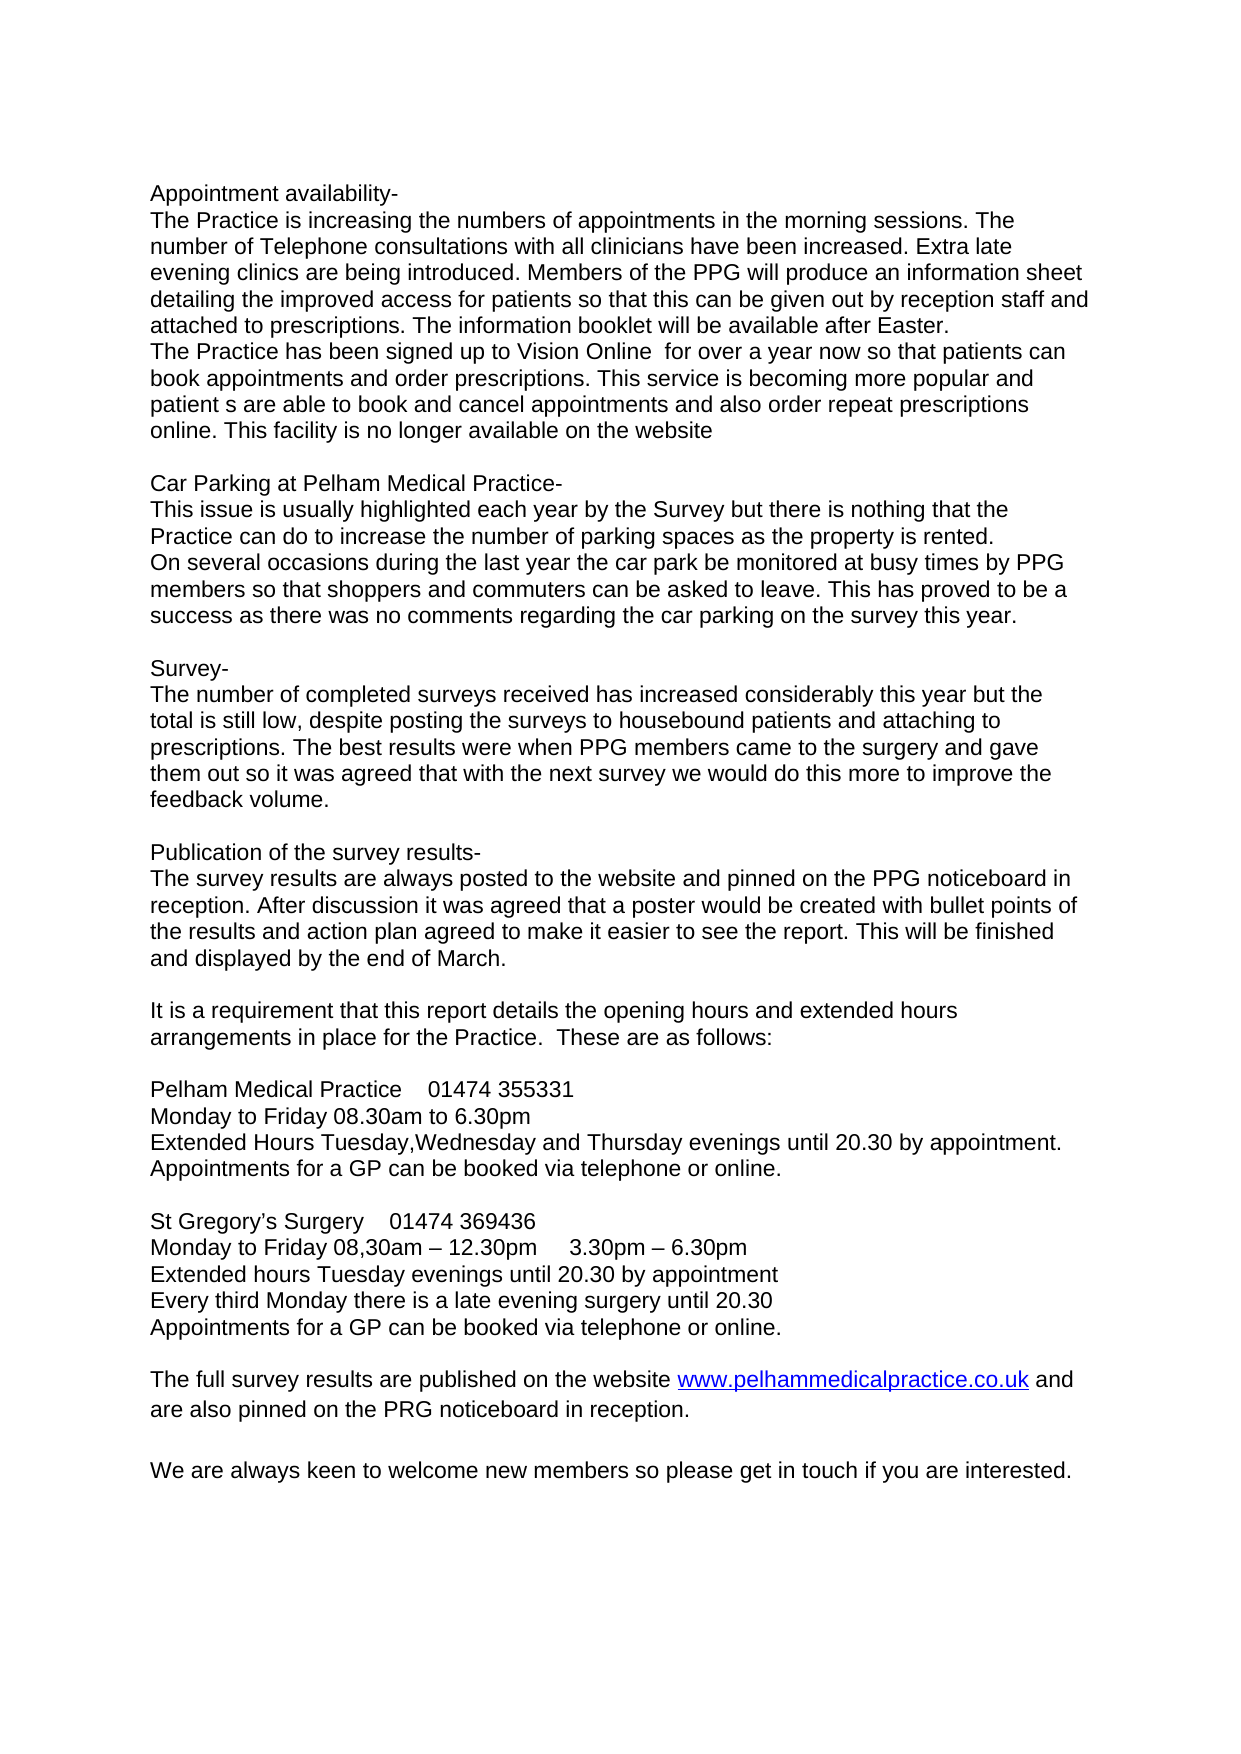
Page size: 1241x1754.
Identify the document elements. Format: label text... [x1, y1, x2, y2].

text The number of completed surveys received has increased considerably this year but the total is still low, despite posting the surveys to housebound patients and attaching to prescriptions. The best results were when PPG members came to the surgery and gave them out so it was agreed that with the next survey we would do this more to improve the feedback volume. [150, 681, 1090, 813]
text Appointments for a GP can be booked via telephone or online. [150, 1155, 1090, 1182]
text This issue is usually highlighted each year by the Survey but there is nothing that the Practice can do to increase the number of parking spaces as the property is rented. [150, 496, 1090, 549]
text Pelham Medical Practice 01474 355331 [150, 1076, 1090, 1103]
text Publication of the survey results- [150, 839, 1090, 865]
text It is a requirement that this report details the opening hours and extended hours arrangements in place for the Practice. These are as follows: [150, 997, 1090, 1050]
text We are always keen to welcome new members so please get in touch if you are interested. [150, 1457, 1090, 1483]
text The Practice has been signed up to Vision Online for over a year now so that patients can book appointments and order prescriptions. This service is becoming more popular and patient s are able to book and cancel appointments and also order repeat prescriptions online. This facility is no longer available on the website [150, 338, 1090, 444]
text Appointment availability- [150, 180, 1090, 207]
text Every third Monday there is a late evening surgery until 20.30 [150, 1287, 1090, 1313]
text Extended Hours Tuesday,Wednesday and Thursday evenings until 20.30 by appointment. [150, 1129, 1090, 1155]
text The Practice is increasing the numbers of appointments in the morning sessions. The number of Telephone consultations with all clinicians have been increased. Extra late evening clinics are being introduced. Members of the PPG will produce an information sheet detailing the improved access for patients so that this can be given out by reception staff and attached to prescriptions. The information booklet will be available after Easter. [150, 207, 1090, 338]
text The survey results are always posted to the website and pinned on the PPG noticeboard in reception. After discussion it was agreed that a poster would be created with bullet points of the results and action plan agreed to make it easier to see the report. This will be finished and displayed by the end of March. [150, 865, 1090, 971]
text The full survey results are published on the website www.pelhammedicalpractice.co.uk and are also pinned on the PRG noticeboard in reception. [150, 1366, 1090, 1423]
text St Gregory’s Surgery 01474 369436 [150, 1208, 1090, 1234]
text Survey- [150, 654, 1090, 681]
text Extended hours Tuesday evenings until 20.30 by appointment [150, 1261, 1090, 1287]
text On several occasions during the last year the car park be monitored at busy times by PPG members so that shoppers and commuters can be asked to leave. This has proved to be a success as there was no comments regarding the car parking on the survey this year. [150, 549, 1090, 628]
text Monday to Friday 08,30am – 12.30pm 3.30pm – 6.30pm [150, 1234, 1090, 1261]
text Appointments for a GP can be booked via telephone or online. [150, 1313, 1090, 1340]
text Monday to Friday 08.30am to 6.30pm [150, 1103, 1090, 1129]
text Car Parking at Pelham Medical Practice- [150, 470, 1090, 496]
